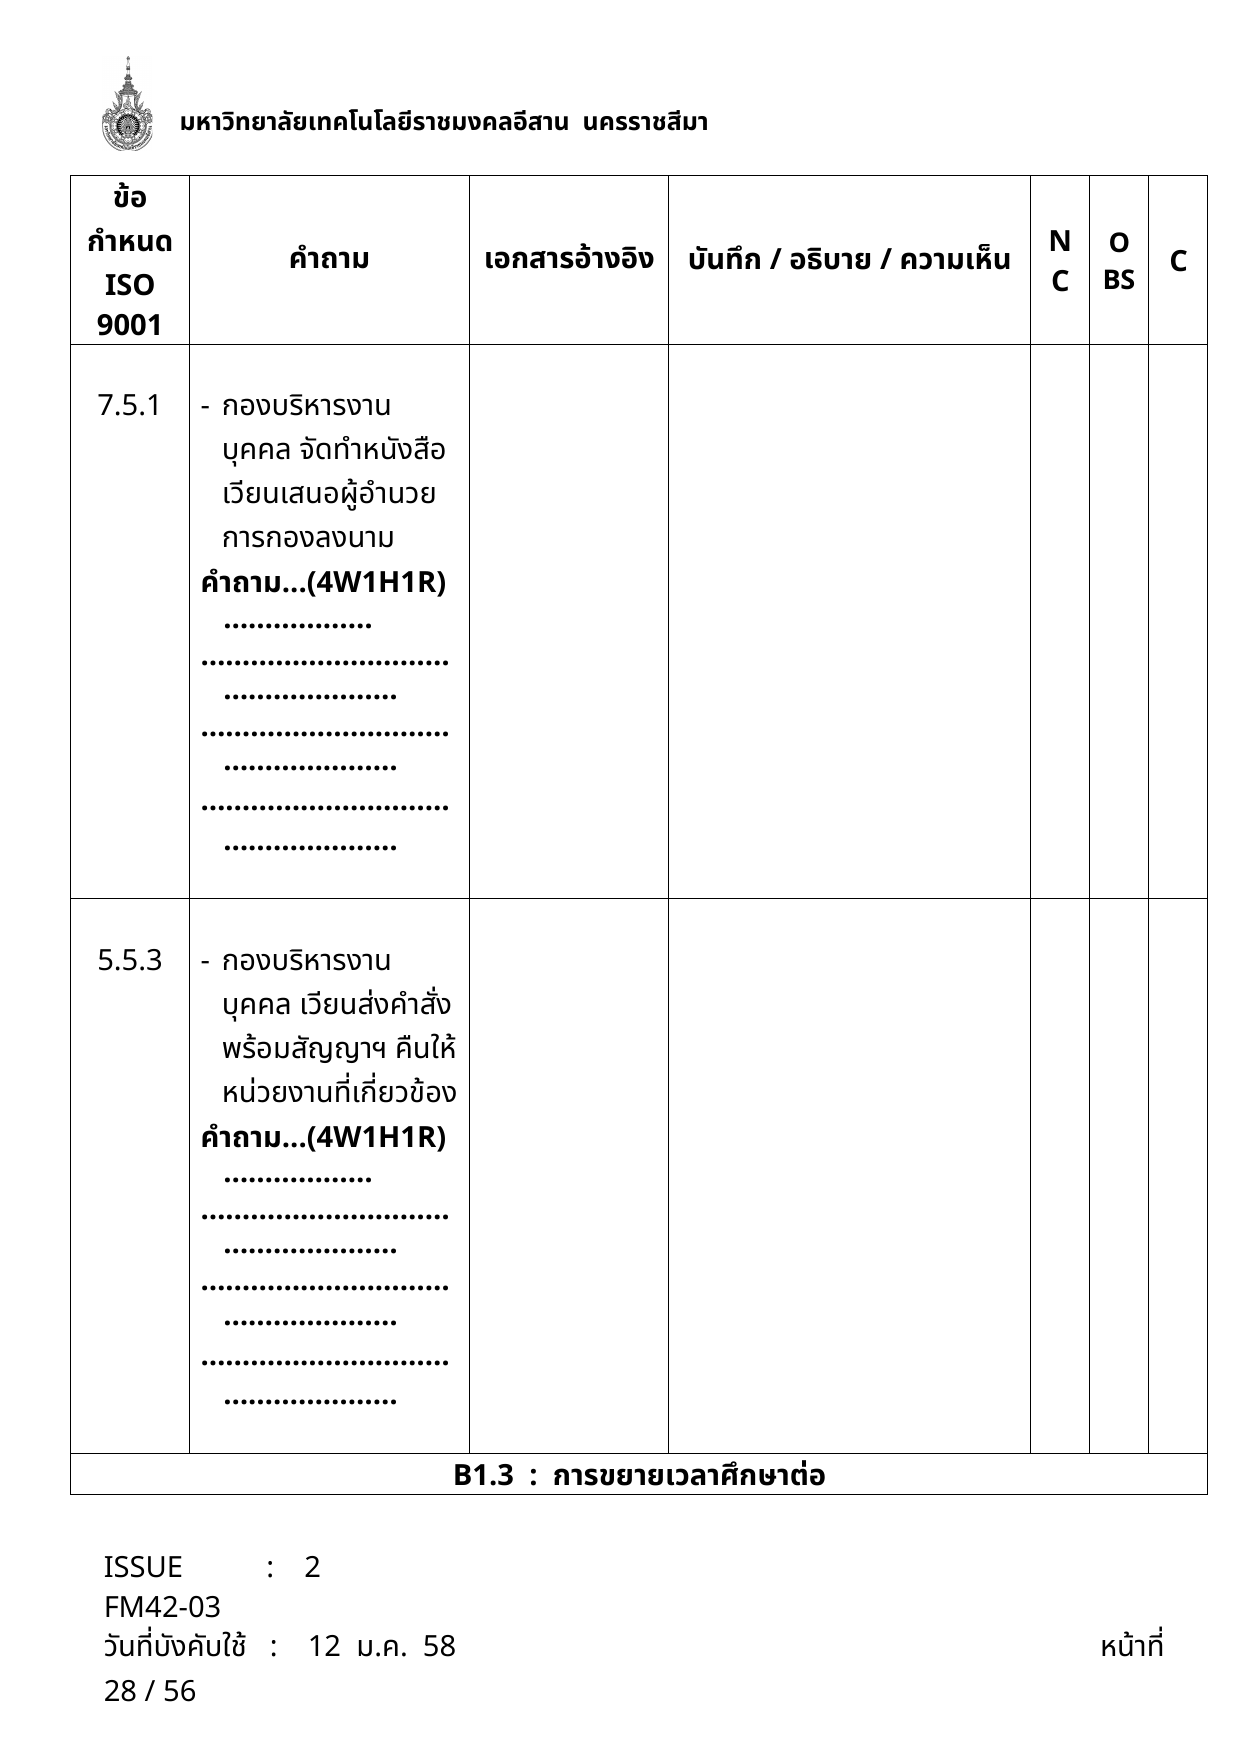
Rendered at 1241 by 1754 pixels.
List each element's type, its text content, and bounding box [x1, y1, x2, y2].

table_cell [669, 899, 1030, 1453]
table_cell [1090, 345, 1148, 898]
table_cell กองบริหารงานบุคคล จัดทำหนังสือเวียนเสนอผู้อำนวยการกองลงนาม คำถาม...(4W1H1R)……………… …………………………………………… …………………………………………… …………………………………………… [190, 345, 469, 898]
table_cell [669, 345, 1030, 898]
table_cell [1031, 899, 1089, 1453]
table_header คำถาม [190, 176, 469, 344]
table_cell กองบริหารงานบุคคล เวียนส่งคำสั่งพร้อมสัญญาฯ คืนให้หน่วยงานที่เกี่ยวข้อง คำถาม...(4W1H1R)……………… …………………………………………… …………………………………………… …………………………………………… [190, 899, 469, 1453]
table_header เอกสารอ้างอิง [470, 176, 668, 344]
table_header ข้อกำหนด ISO 9001 [71, 176, 189, 344]
table_cell [1149, 345, 1207, 898]
table_cell [1031, 345, 1089, 898]
table_header OBS [1090, 176, 1148, 344]
table_cell [470, 899, 668, 1453]
table_header C [1149, 176, 1207, 344]
table_cell [1149, 899, 1207, 1453]
table_header บันทึก / อธิบาย / ความเห็น [669, 176, 1030, 344]
table_cell [470, 345, 668, 898]
table_cell 5.5.3 [71, 899, 189, 1453]
table_cell 7.5.1 [71, 345, 189, 898]
table_cell B1.3 : การขยายเวลาศึกษาต่อ [71, 1454, 1207, 1494]
table_cell [1090, 899, 1148, 1453]
picture [102, 56, 153, 151]
table_header NC [1031, 176, 1089, 344]
